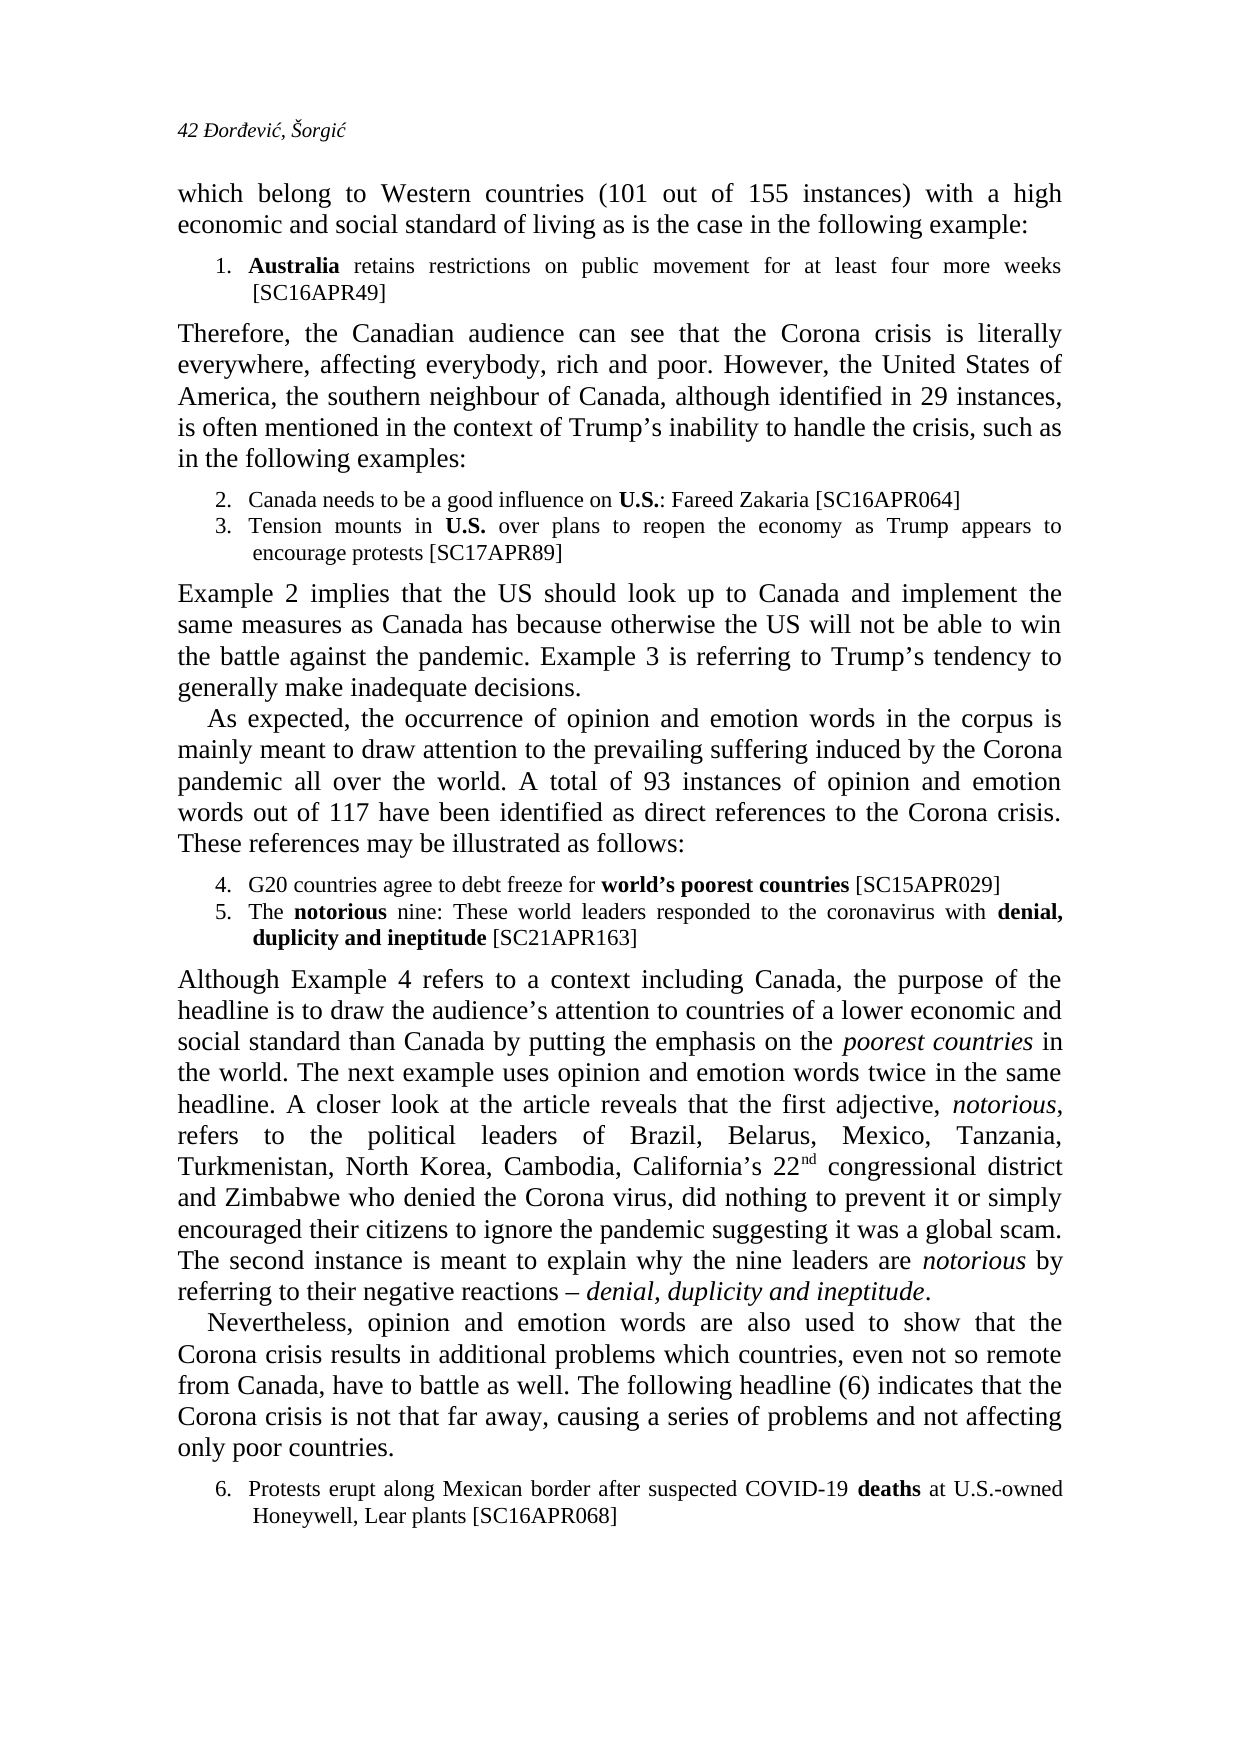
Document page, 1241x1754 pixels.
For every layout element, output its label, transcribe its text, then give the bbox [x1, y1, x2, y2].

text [177, 177, 1063, 240]
list Australia retains restrictions on public movement for at least four more weeks [SC16APR49] [215, 252, 1063, 305]
text Therefore, the Canadian audience can see that the Corona crisis is literally everywhere, affecting everybody, rich and poor. However, the United States of America, the southern neighbour of Canada, although identified in 29 instances, is often mentioned in the context of Trump’s inability to handle the crisis, such as in the following examples: [177, 317, 1063, 474]
text The notorious nine: These world leaders responded to the coronavirus with denial, duplicity and ineptitude [SC21APR163] [215, 898, 1063, 951]
text G20 countries agree to debt freeze for world’s poorest countries [SC15APR029] [215, 871, 1063, 898]
text Tension mounts in U.S. over plans to reopen the economy as Trump appears to encourage protests [SC17APR89] [215, 512, 1063, 565]
text Although Example 4 refers to a context including Canada, the purpose of the headline is to draw the audience’s attention to countries of a lower economic and social standard than Canada by putting the emphasis on the poorest countries in the world. The next example uses opinion and emotion words twice in the same headline. A closer look at the article reveals that the first adjective, notorious, refers to the political leaders of Brazil, Belarus, Mexico, Tanzania, Turkmenistan, North Korea, Cambodia, California’s 22nd congressional district and Zimbabwe who denied the Corona virus, did nothing to prevent it or simply encouraged their citizens to ignore the pandemic suggesting it was a global scam. The second instance is meant to explain why the nine leaders are notorious by referring to their negative reactions – denial, duplicity and ineptitude. [177, 963, 1063, 1307]
text Nevertheless, opinion and emotion words are also used to show that the Corona crisis results in additional problems which countries, even not so remote from Canada, have to battle as well. The following headline (6) indicates that the Corona crisis is not that far away, causing a series of problems and not affecting only poor countries. [177, 1307, 1063, 1463]
text As expected, the occurrence of opinion and emotion words in the corpus is mainly meant to draw attention to the prevailing suffering induced by the Corona pandemic all over the world. A total of 93 instances of opinion and emotion words out of 117 have been identified as direct references to the Corona crisis. These references may be illustrated as follows: [177, 703, 1063, 859]
text Protests erupt along Mexican border after suspected COVID-19 deaths at U.S.-owned Honeywell, Lear plants [SC16APR068] [215, 1476, 1063, 1528]
text Example 2 implies that the US should look up to Canada and implement the same measures as Canada has because otherwise the US will not be able to win the battle against the pandemic. Example 3 is referring to Trump’s tendency to generally make inadequate decisions. [177, 578, 1063, 703]
text Canada needs to be a good influence on U.S.: Fareed Zakaria [SC16APR064] [215, 486, 1063, 512]
